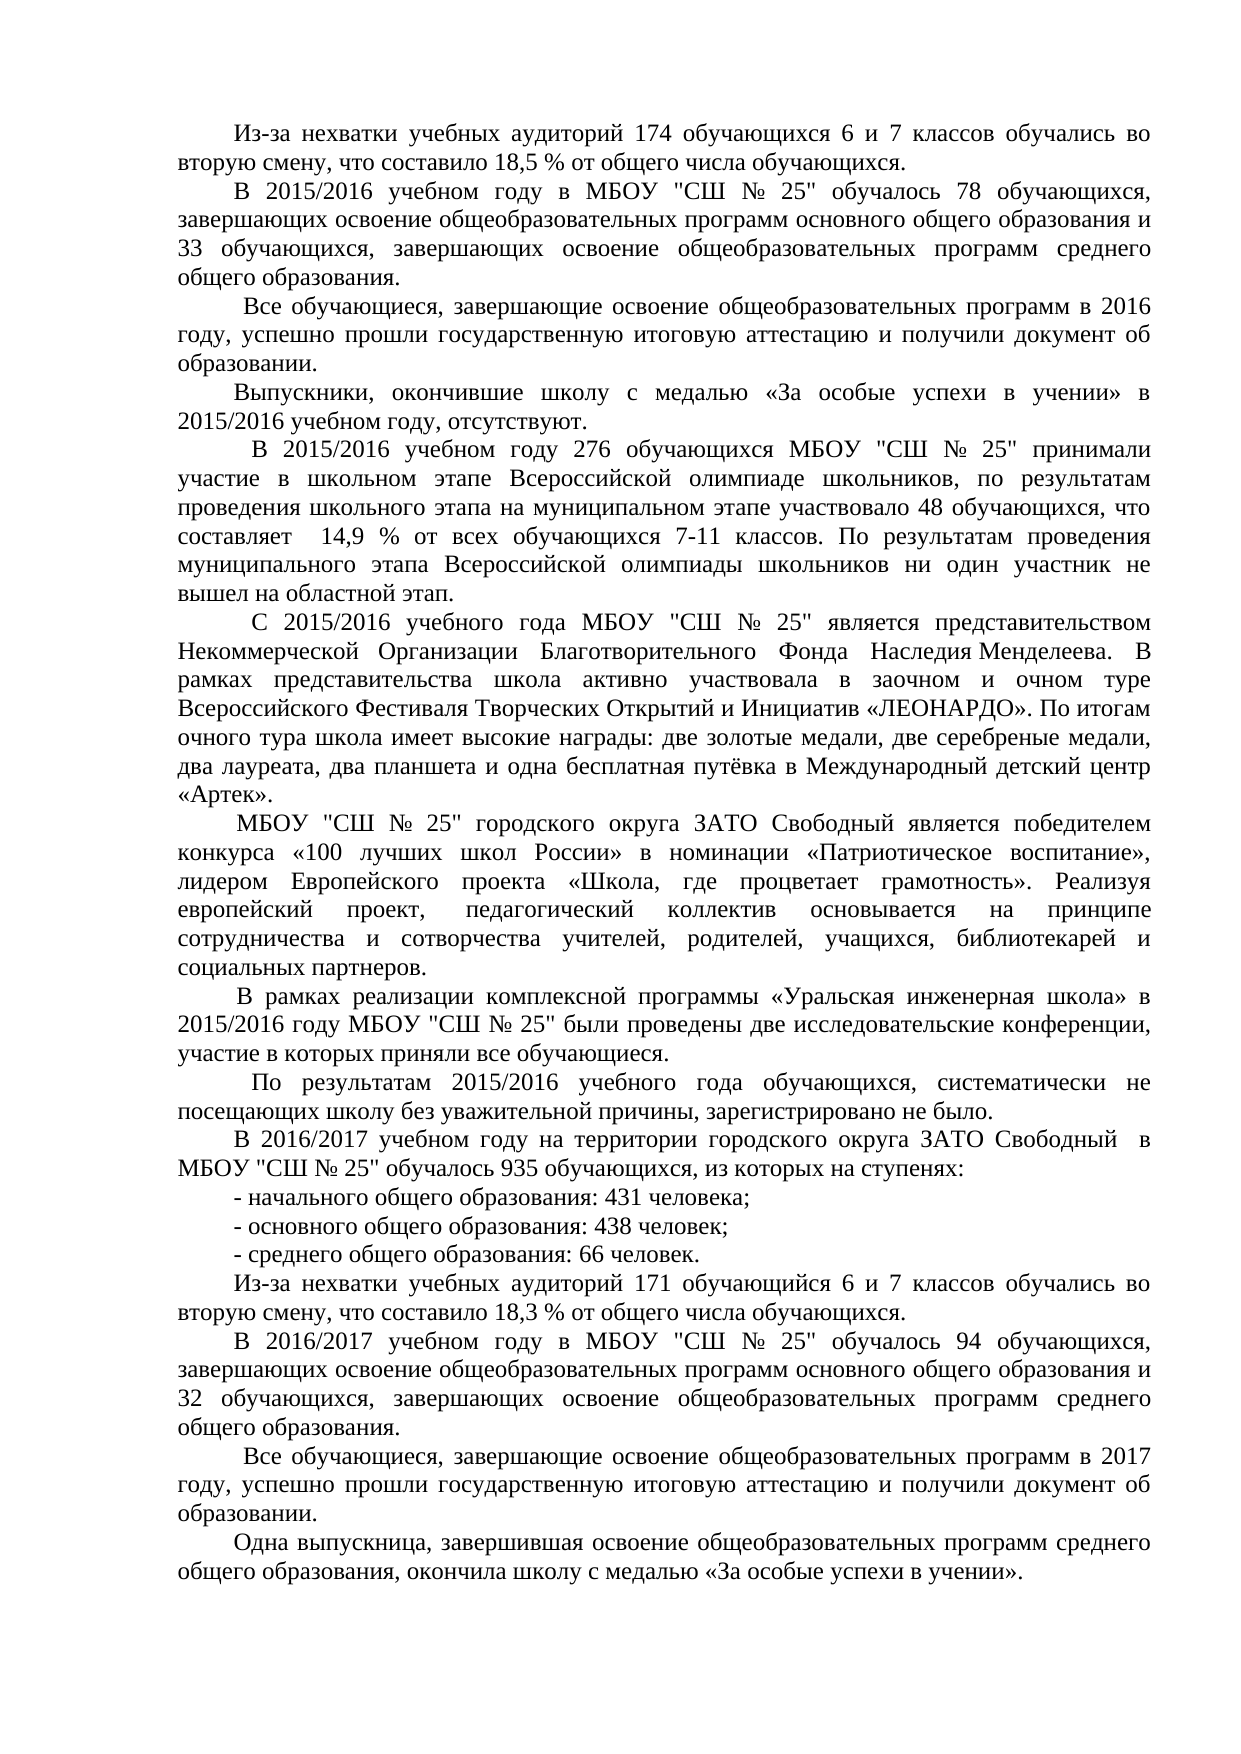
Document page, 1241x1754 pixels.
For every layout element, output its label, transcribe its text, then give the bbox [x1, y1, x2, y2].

list Все обучающиеся, завершающие освоение общеобразовательных программ в 2017 году, успешно прошли государственную итоговую аттестацию и получили документ об образовании. [177, 1441, 1152, 1527]
list Из-за нехватки учебных аудиторий 174 обучающихся 6 и 7 классов обучались во вторую смену, что составило 18,5 % от общего числа обучающихся. [177, 118, 1152, 176]
list - основного общего образования: 438 человек; [177, 1211, 1152, 1239]
list Выпускники, окончившие школу с медалью «За особые успехи в учении» в 2015/2016 учебном году, отсутствуют. [177, 377, 1152, 434]
list В 2016/2017 учебном году в МБОУ "СШ № 25" обучалось 94 обучающихся, завершающих освоение общеобразовательных программ основного общего образования и 32 обучающихся, завершающих освоение общеобразовательных программ среднего общего образования. [177, 1326, 1152, 1441]
text В рамках реализации комплексной программы «Уральская инженерная школа» в 2015/2016 году МБОУ "СШ № 25" были проведены две исследовательские конференции, участие в которых приняли все обучающиеся. [177, 981, 1152, 1067]
text По результатам 2015/2016 учебного года обучающихся, систематически не посещающих школу без уважительной причины, зарегистрировано не было. [177, 1067, 1152, 1124]
list В 2015/2016 учебном году в МБОУ "СШ № 25" обучалось 78 обучающихся, завершающих освоение общеобразовательных программ основного общего образования и 33 обучающихся, завершающих освоение общеобразовательных программ среднего общего образования. [177, 176, 1152, 291]
text МБОУ "СШ № 25" городского округа ЗАТО Свободный является победителем конкурса «100 лучших школ России» в номинации «Патриотическое воспитание», лидером Европейского проекта «Школа, где процветает грамотность». Реализуя европейский проект, педагогический коллектив основывается на принципе сотрудничества и сотворчества учителей, родителей, учащихся, библиотекарей и социальных партнеров. [177, 808, 1152, 981]
list - начального общего образования: 431 человека; [177, 1182, 1152, 1211]
list - среднего общего образования: 66 человек. [177, 1239, 1152, 1268]
list Из-за нехватки учебных аудиторий 171 обучающийся 6 и 7 классов обучались во вторую смену, что составило 18,3 % от общего числа обучающихся. [177, 1268, 1152, 1326]
list В 2016/2017 учебном году на территории городского округа ЗАТО Свободный в МБОУ "СШ № 25" обучалось 935 обучающихся, из которых на ступенях: [177, 1124, 1152, 1182]
list Все обучающиеся, завершающие освоение общеобразовательных программ в 2016 году, успешно прошли государственную итоговую аттестацию и получили документ об образовании. [177, 291, 1152, 377]
list Одна выпускница, завершившая освоение общеобразовательных программ среднего общего образования, окончила школу с медалью «За особые успехи в учении». [177, 1527, 1152, 1584]
text В 2015/2016 учебном году 276 обучающихся МБОУ "СШ № 25" принимали участие в школьном этапе Всероссийской олимпиаде школьников, по результатам проведения школьного этапа на муниципальном этапе участвовало 48 обучающихся, что составляет 14,9 % от всех обучающихся 7-11 классов. По результатам проведения муниципального этапа Всероссийской олимпиады школьников ни один участник не вышел на областной этап. [177, 434, 1152, 607]
text С 2015/2016 учебного года МБОУ "СШ № 25" является представительством Некоммерческой Организации Благотворительного Фонда Наследия Менделеева. В рамках представительства школа активно участвовала в заочном и очном туре Всероссийского Фестиваля Творческих Открытий и Инициатив «ЛЕОНАРДО». По итогам очного тура школа имеет высокие награды: две золотые медали, две серебреные медали, два лауреата, два планшета и одна бесплатная путёвка в Международный детский центр «Артек». [177, 607, 1152, 808]
